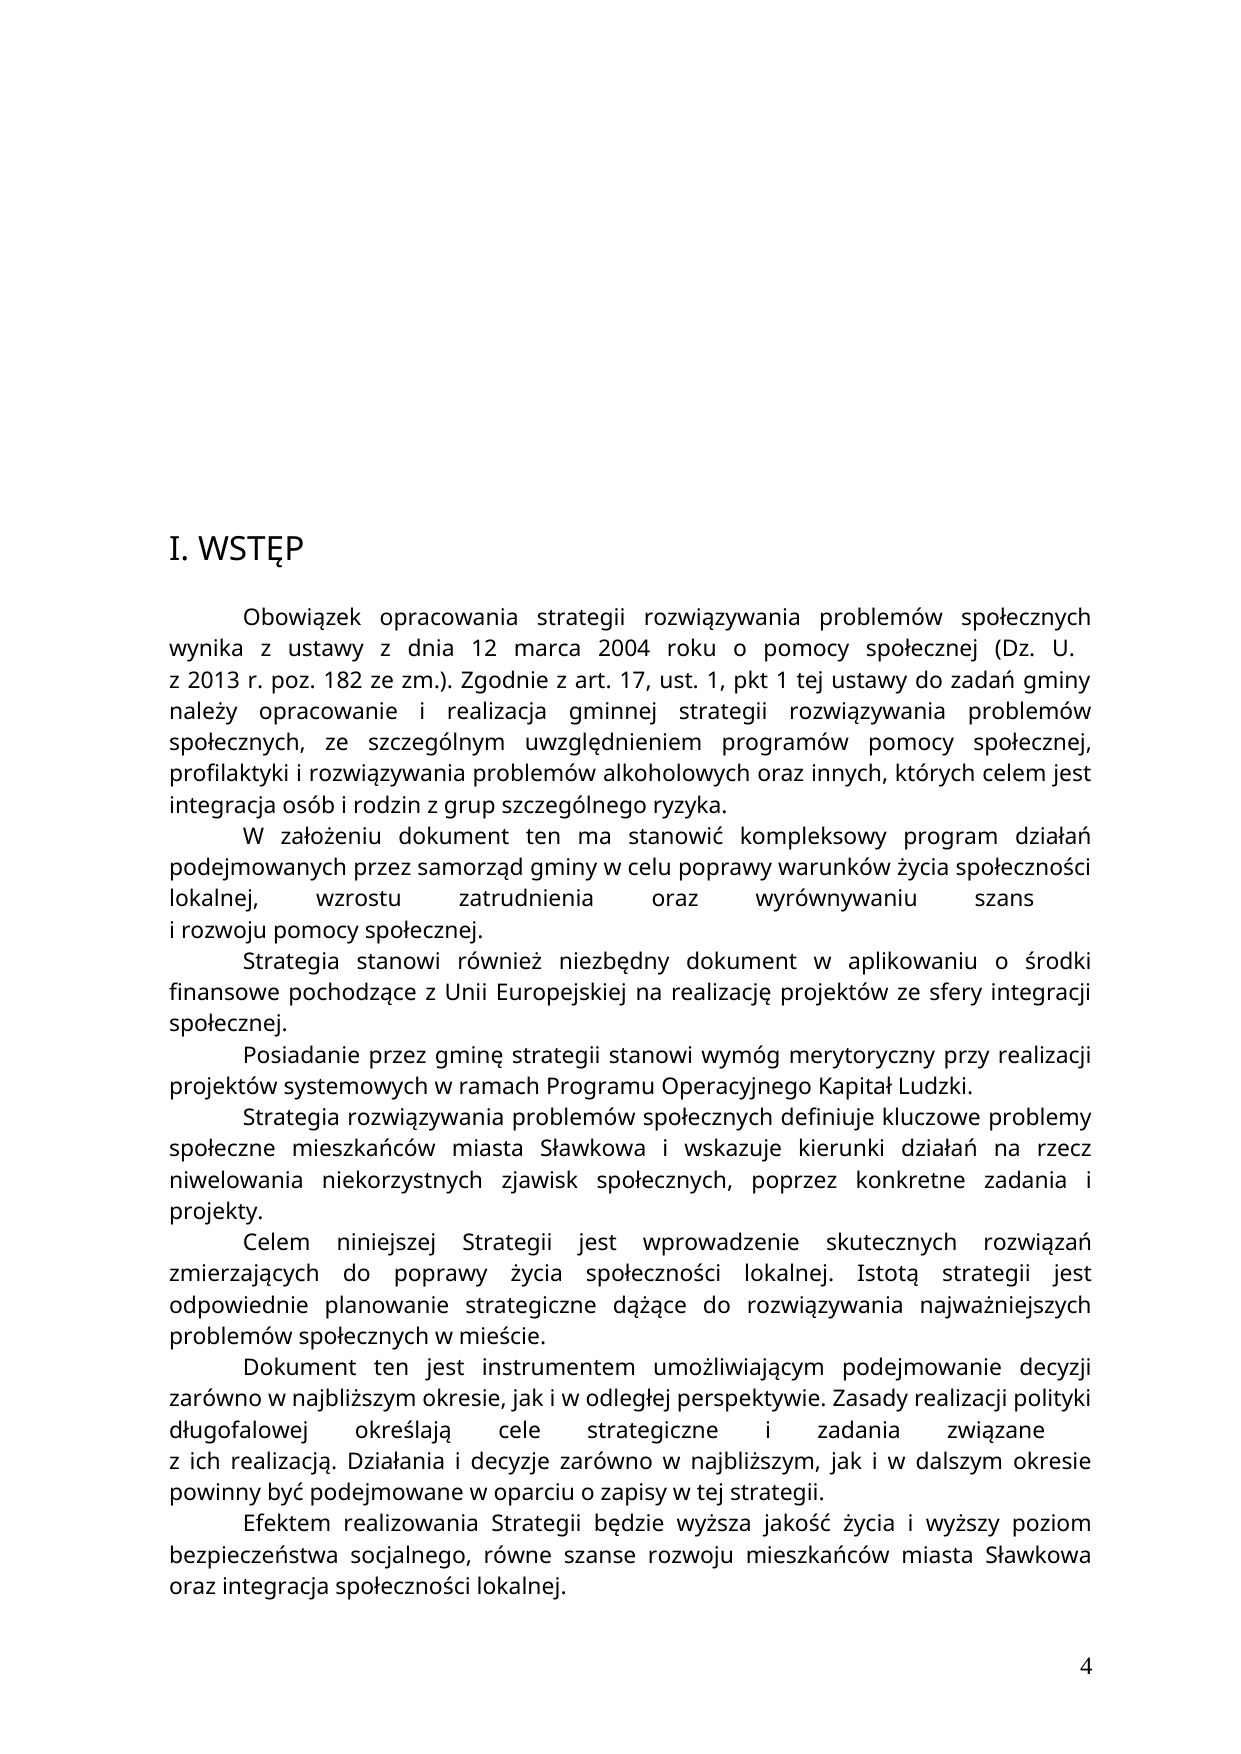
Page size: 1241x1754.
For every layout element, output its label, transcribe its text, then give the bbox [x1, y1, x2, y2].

text Strategia stanowi również niezbędny dokument w aplikowaniu o środki finansowe pochodzące z Unii Europejskiej na realizację projektów ze sfery integracji społecznej. [169, 945, 1092, 1038]
text W założeniu dokument ten ma stanowić kompleksowy program działań podejmowanych przez samorząd gminy w celu poprawy warunków życia społeczności lokalnej, wzrostu zatrudnienia oraz wyrównywaniu szans i rozwoju pomocy społecznej. [169, 820, 1092, 945]
text Dokument ten jest instrumentem umożliwiającym podejmowanie decyzji zarówno w najbliższym okresie, jak i w odległej perspektywie. Zasady realizacji polityki długofalowej określają cele strategiczne i zadania związane z ich realizacją. Działania i decyzje zarówno w najbliższym, jak i w dalszym okresie powinny być podejmowane w oparciu o zapisy w tej strategii. [169, 1351, 1092, 1507]
text Obowiązek opracowania strategii rozwiązywania problemów społecznych wynika z ustawy z dnia 12 marca 2004 roku o pomocy społecznej (Dz. U. z 2013 r. poz. 182 ze zm.). Zgodnie z art. 17, ust. 1, pkt 1 tej ustawy do zadań gminy należy opracowanie i realizacja gminnej strategii rozwiązywania problemów społecznych, ze szczególnym uwzględnieniem programów pomocy społecznej, profilaktyki i rozwiązywania problemów alkoholowych oraz innych, których celem jest integracja osób i rodzin z grup szczególnego ryzyka. [169, 601, 1092, 820]
text I. WSTĘP [169, 524, 1092, 570]
text Celem niniejszej Strategii jest wprowadzenie skutecznych rozwiązań zmierzających do poprawy życia społeczności lokalnej. Istotą strategii jest odpowiednie planowanie strategiczne dążące do rozwiązywania najważniejszych problemów społecznych w mieście. [169, 1226, 1092, 1351]
text Posiadanie przez gminę strategii stanowi wymóg merytoryczny przy realizacji projektów systemowych w ramach Programu Operacyjnego Kapitał Ludzki. [169, 1038, 1092, 1101]
text Efektem realizowania Strategii będzie wyższa jakość życia i wyższy poziom bezpieczeństwa socjalnego, równe szanse rozwoju mieszkańców miasta Sławkowa oraz integracja społeczności lokalnej. [169, 1507, 1092, 1601]
text Strategia rozwiązywania problemów społecznych definiuje kluczowe problemy społeczne mieszkańców miasta Sławkowa i wskazuje kierunki działań na rzecz niwelowania niekorzystnych zjawisk społecznych, poprzez konkretne zadania i projekty. [169, 1101, 1092, 1226]
